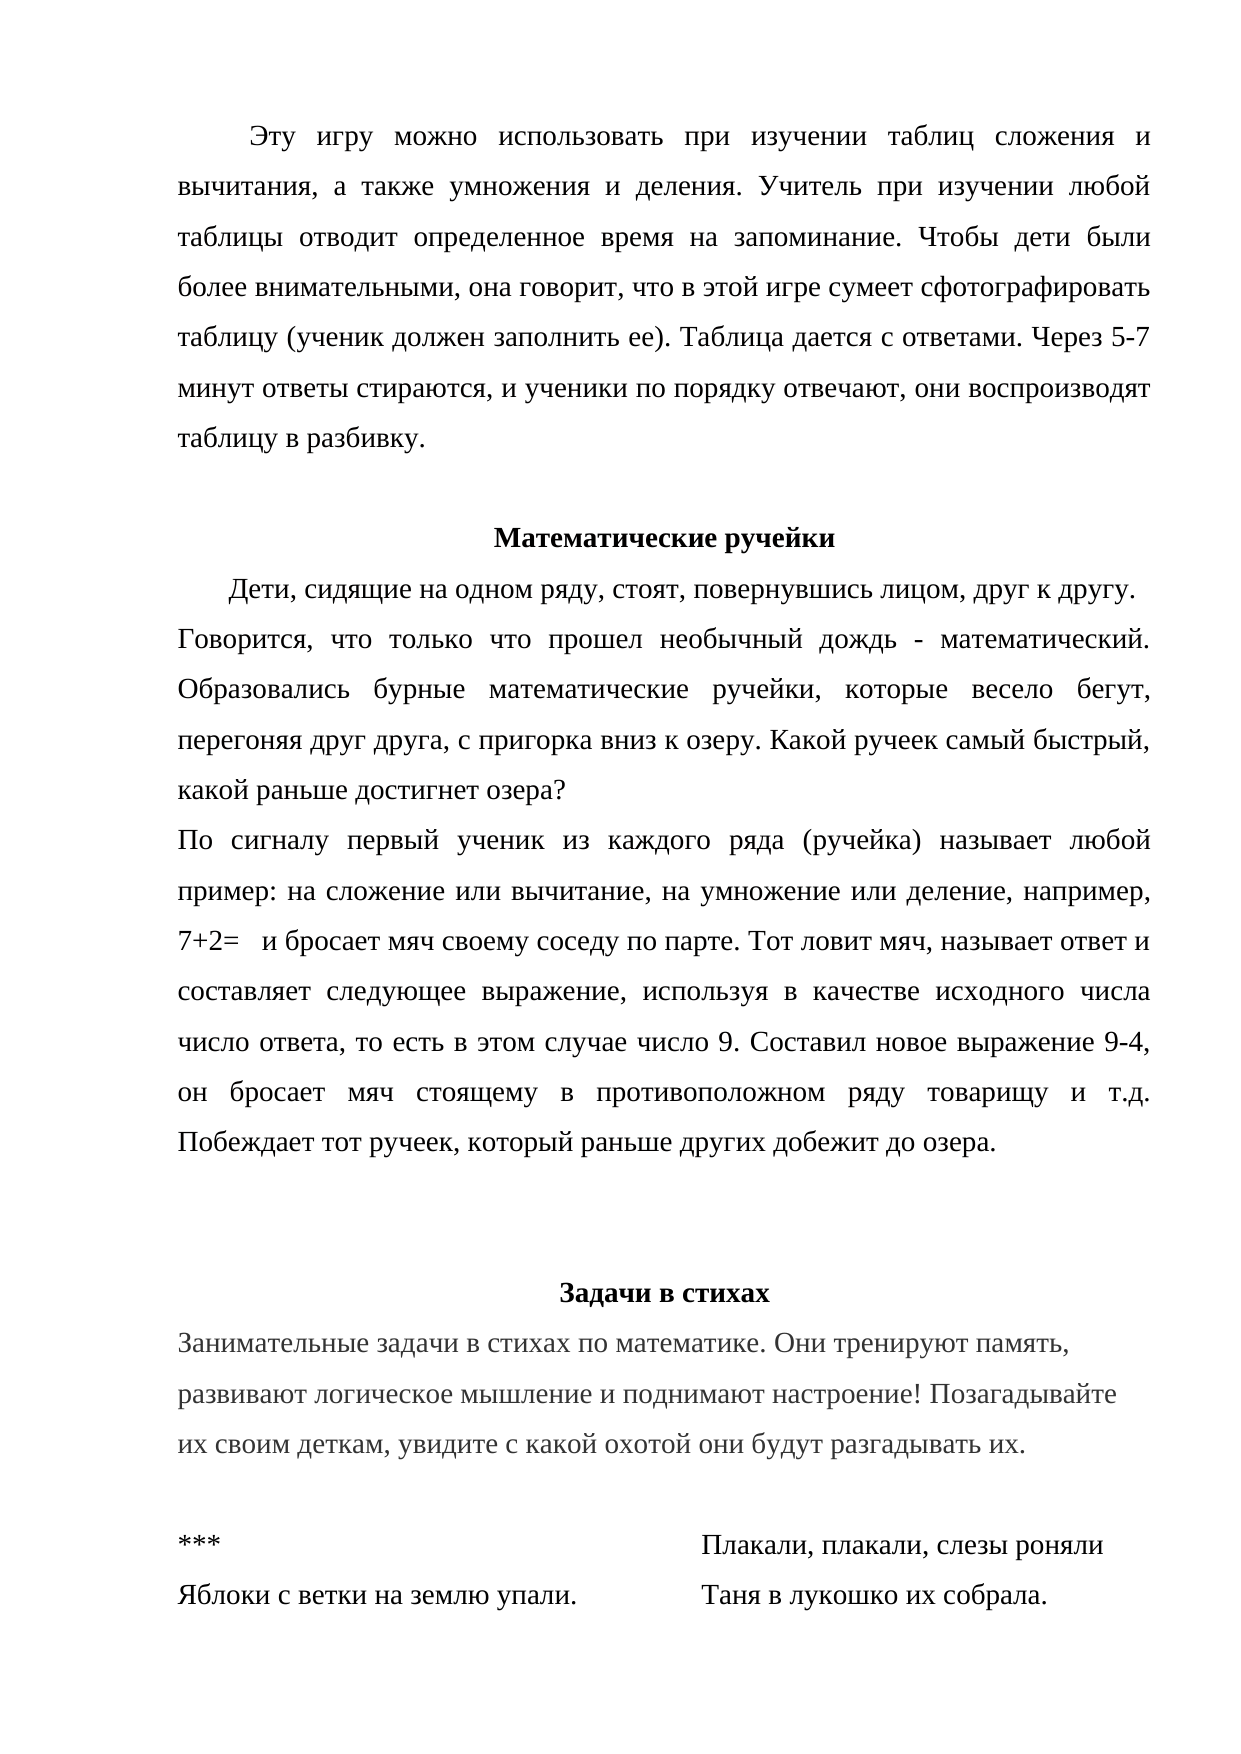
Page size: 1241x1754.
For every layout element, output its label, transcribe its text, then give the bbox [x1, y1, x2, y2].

text Задачи в стихах [177, 1275, 1152, 1309]
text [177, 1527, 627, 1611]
text Занимательные задачи в стихах по математике. Они тренируют память, развивают логическое мышление и поднимают настроение! Позагадывайте их своим деткам, увидите с какой охотой они будут разгадывать их. [177, 1326, 1152, 1460]
text Говорится, что только что прошел необычный дождь - математический. Образовались бурные математические ручейки, которые весело бегут, перегоняя друг друга, с пригорка вниз к озеру. Какой ручеек самый быстрый, какой раньше достигнет озера? [177, 621, 1152, 806]
text Эту игру можно использовать при изучении таблиц сложения и вычитания, а также умножения и деления. Учитель при изучении любой таблицы отводит определенное время на запоминание. Чтобы дети были более внимательными, она говорит, что в этой игре сумеет сфотографировать таблицу (ученик должен заполнить ее). Таблица дается с ответами. Через 5-7 минут ответы стираются, и ученики по порядку отвечают, они воспроизводят таблицу в разбивку. [177, 118, 1152, 453]
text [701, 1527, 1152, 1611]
text По сигналу первый ученик из каждого ряда (ручейка) называет любой пример: на сложение или вычитание, на умножение или деление, например, 7+2= и бросает мяч своему соседу по парте. Тот ловит мяч, называет ответ и составляет следующее выражение, используя в качестве исходного числа число ответа, то есть в этом случае число 9. Составил новое выражение 9-4, он бросает мяч стоящему в противоположном ряду товарищу и т.д. Побеждает тот ручеек, который раньше других добежит до озера. [177, 822, 1152, 1158]
text Математические ручейки [177, 521, 1152, 554]
text Дети, сидящие на одном ряду, стоят, повернувшись лицом, друг к другу. [177, 571, 1152, 604]
